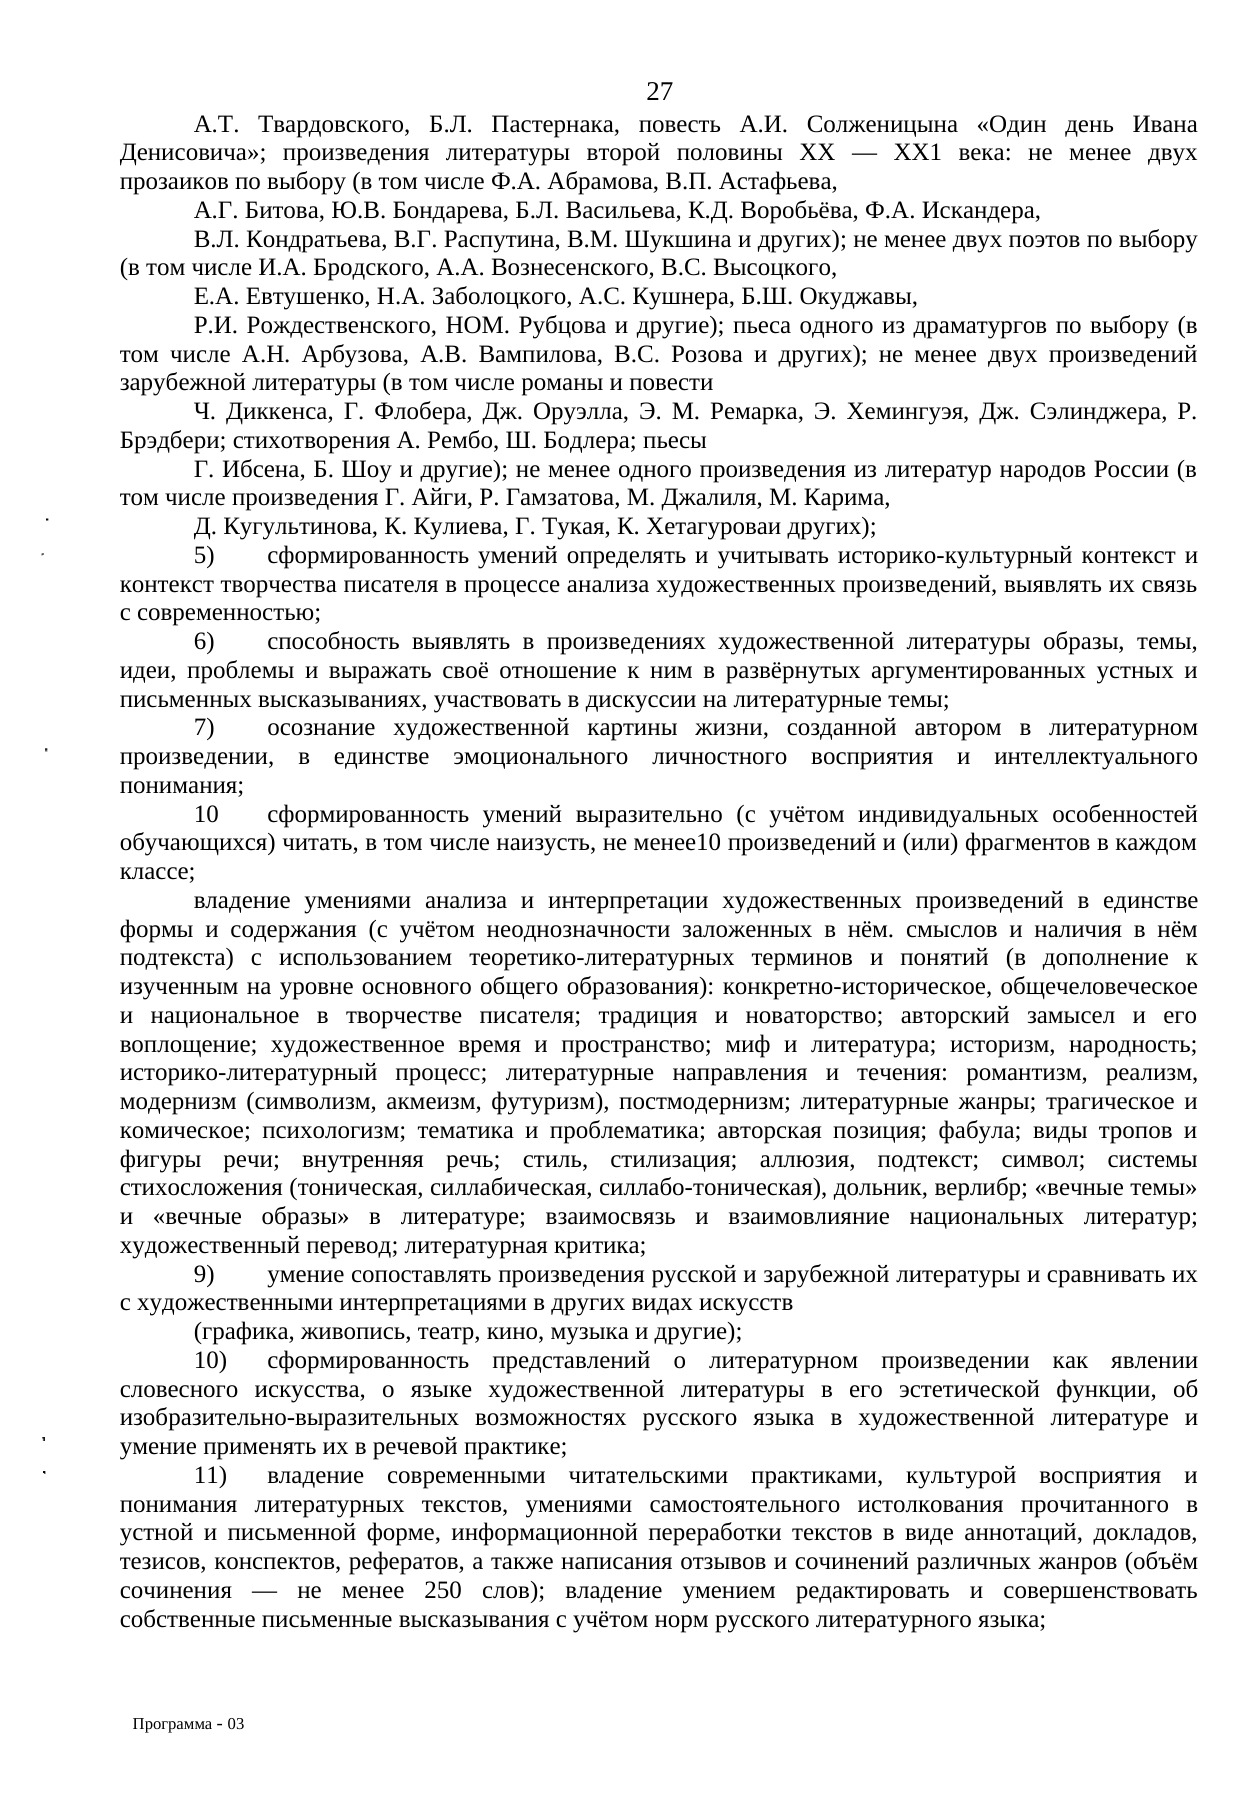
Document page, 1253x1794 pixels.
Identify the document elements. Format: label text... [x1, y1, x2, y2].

text В.Л. Кондратьева, В.Г. Распутина, В.М. Шукшина и других); не менее двух поэтов по выбору (в том числе И.А. Бродского, А.А. Вознесенского, В.С. Высоцкого, [119, 224, 1199, 281]
text Р.И. Рождественского, НОМ. Рубцова и другие); пьеса одного из драматургов по выбору (в том числе А.Н. Арбузова, А.В. Вампилова, В.С. Розова и других); не менее двух произведений зарубежной литературы (в том числе романы и повести [119, 310, 1199, 396]
list сформированность умений определять и учитывать историко-культурный контекст и контекст творчества писателя в процессе анализа художественных произведений, выявлять их связь с современностью; [119, 540, 1199, 626]
text владение умениями анализа и интерпретации художественных произведений в единстве формы и содержания (с учётом неоднозначности заложенных в нём. смыслов и наличия в нём подтекста) с использованием теоретико-литературных терминов и понятий (в дополнение к изученным на уровне основного общего образования): конкретно-историческое, общечеловеческое и национальное в творчестве писателя; традиция и новаторство; авторский замысел и его воплощение; художественное время и пространство; миф и литература; историзм, народность; историко-литературный процесс; литературные направления и течения: романтизм, реализм, модернизм (символизм, акмеизм, футуризм), постмодернизм; литературные жанры; трагическое и комическое; психологизм; тематика и проблематика; авторская позиция; фабула; виды тропов и фигуры речи; внутренняя речь; стиль, стилизация; аллюзия, подтекст; символ; системы стихосложения (тоническая, силлабическая, силлабо-тоническая), дольник, верлибр; «вечные темы» и «вечные образы» в литературе; взаимосвязь и взаимовлияние национальных литератур; художественный перевод; литературная критика; [119, 885, 1199, 1259]
list способность выявлять в произведениях художественной литературы образы, темы, идеи, проблемы и выражать своё отношение к ним в развёрнутых аргументированных устных и письменных высказываниях, участвовать в дискуссии на литературные темы; [119, 626, 1199, 712]
text Е.А. Евтушенко, Н.А. Заболоцкого, А.С. Кушнера, Б.Ш. Окуджавы, [119, 281, 1199, 310]
text А.Г. Битова, Ю.В. Бондарева, Б.Л. Васильева, К.Д. Воробьёва, Ф.А. Искандера, [119, 195, 1199, 224]
list владение современными читательскими практиками, культурой восприятия и понимания литературных текстов, умениями самостоятельного истолкования прочитанного в устной и письменной форме, информационной переработки текстов в виде аннотаций, докладов, тезисов, конспектов, рефератов, а также написания отзывов и сочинений различных жанров (объём сочинения — не менее 250 слов); владение умением редактировать и совершенствовать собственные письменные высказывания с учётом норм русского литературного языка; [119, 1460, 1199, 1632]
text (графика, живопись, театр, кино, музыка и другие); [119, 1316, 1199, 1345]
text Д. Кугультинова, К. Кулиева, Г. Тукая, К. Хетагуроваи других); [119, 511, 1199, 540]
text А.Т. Твардовского, Б.Л. Пастернака, повесть А.И. Солженицына «Один день Ивана Денисовича»; произведения литературы второй половины ХХ — ХХ1 века: не менее двух прозаиков по выбору (в том числе Ф.А. Абрамова, В.П. Астафьева, [119, 109, 1199, 195]
text Г. Ибсена, Б. Шоу и другие); не менее одного произведения из литератур народов России (в том числе произведения Г. Айги, Р. Гамзатова, М. Джалиля, М. Карима, [119, 454, 1199, 511]
list умение сопоставлять произведения русской и зарубежной литературы и сравнивать их с художественными интерпретациями в других видах искусств [119, 1259, 1199, 1316]
list сформированность умений выразительно (с учётом индивидуальных особенностей обучающихся) читать, в том числе наизусть, не менее10 произведений и (или) фрагментов в каждом классе; [119, 799, 1199, 885]
list осознание художественной картины жизни, созданной автором в литературном произведении, в единстве эмоционального личностного восприятия и интеллектуального понимания; [119, 712, 1199, 799]
text Ч. Диккенса, Г. Флобера, Дж. Оруэлла, Э. М. Ремарка, Э. Хемингуэя, Дж. Сэлинджера, Р. Брэдбери; стихотворения А. Рембо, Ш. Бодлера; пьесы [119, 396, 1199, 454]
list сформированность представлений о литературном произведении как явлении словесного искусства, о языке художественной литературы в его эстетической функции, об изобразительно-выразительных возможностях русского языка в художественной литературе и умение применять их в речевой практике; [119, 1345, 1199, 1460]
